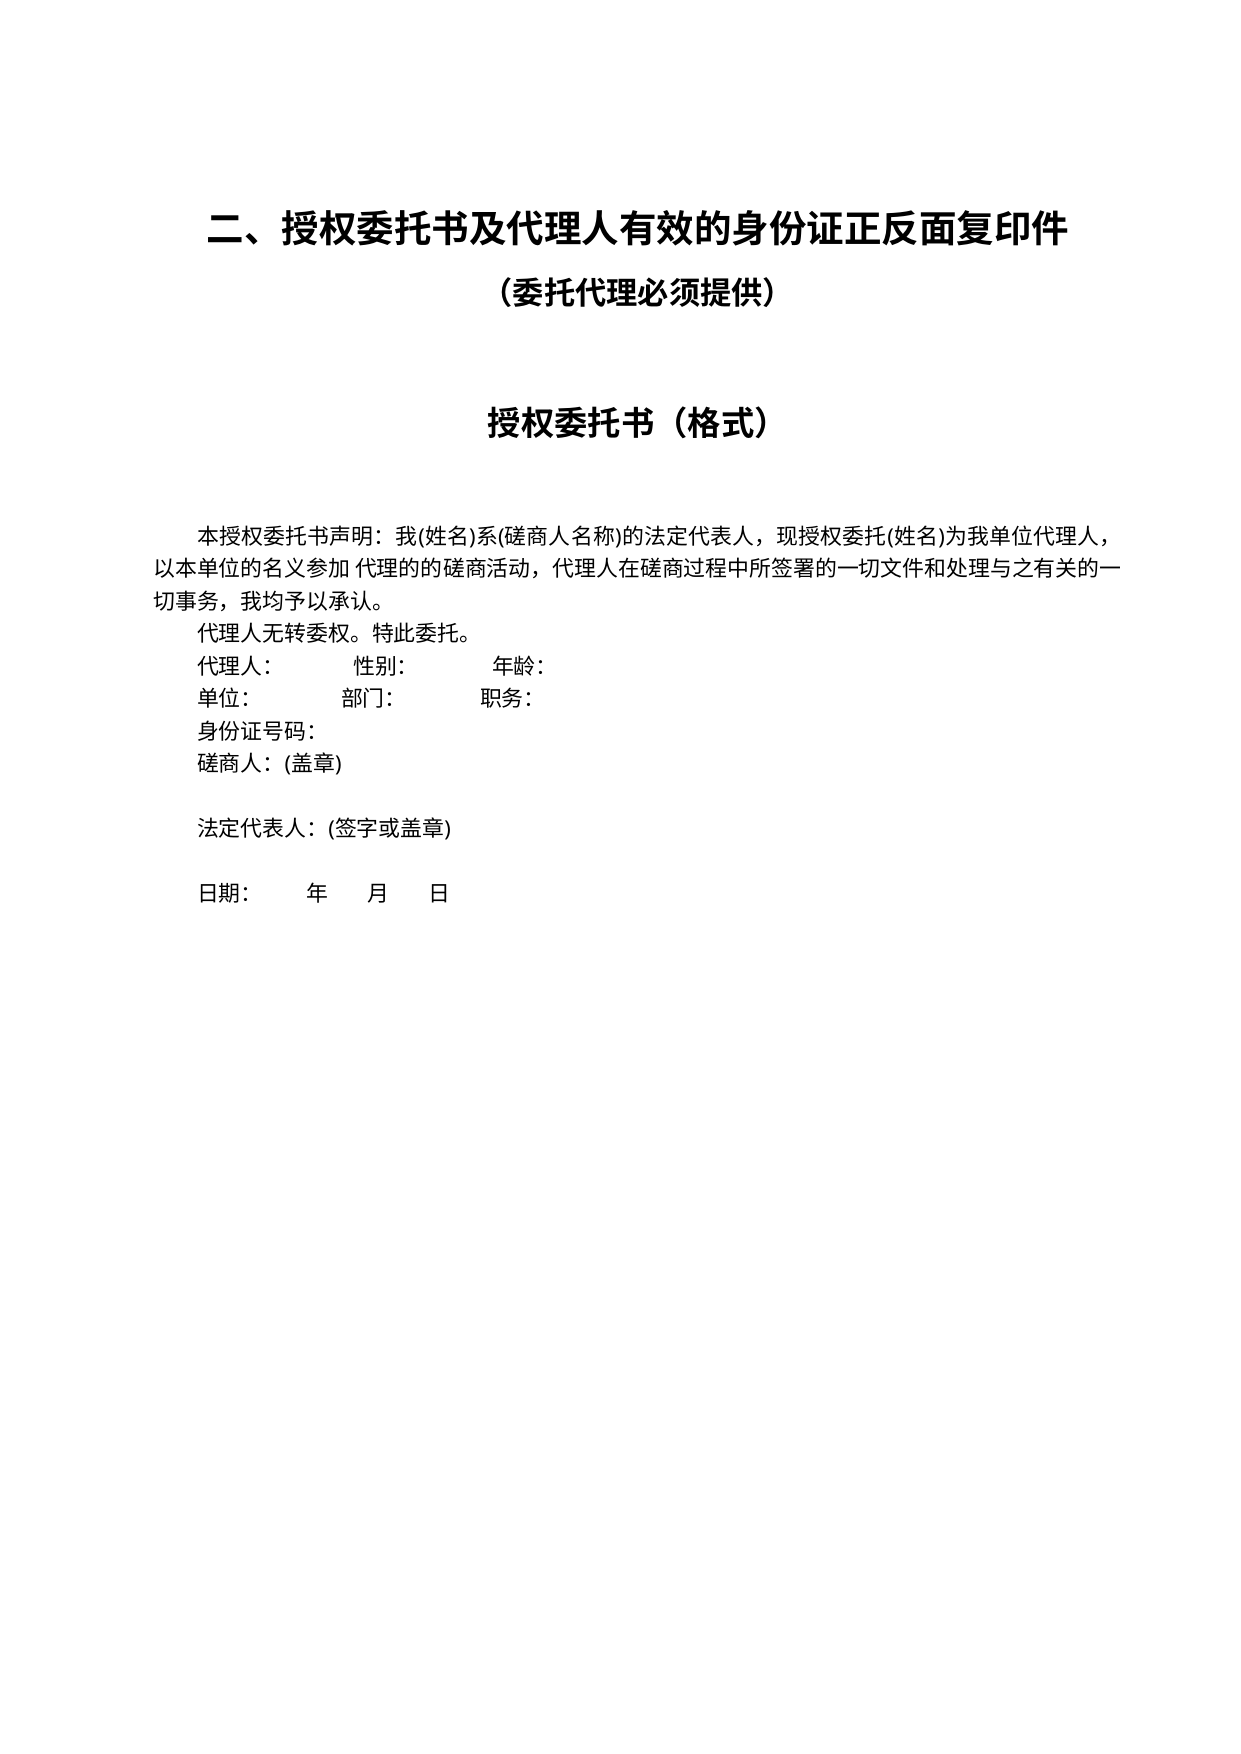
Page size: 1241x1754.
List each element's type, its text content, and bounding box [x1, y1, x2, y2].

text 本授权委托书声明：我(姓名)系(磋商人名称)的法定代表人，现授权委托(姓名)为我单位代理人，以本单位的名义参加 代理的的磋商活动，代理人在磋商过程中所签署的一切文件和处理与之有关的一切事务，我均予以承认。 [153, 518, 1122, 616]
text （委托代理必须提供） [153, 258, 1122, 323]
text 代理人： 性别： 年龄： [153, 648, 1122, 681]
text 代理人无转委权。特此委托。 [153, 616, 1122, 648]
text 单位： 部门： 职务： [153, 681, 1122, 713]
text 二、授权委托书及代理人有效的身份证正反面复印件 [153, 193, 1122, 258]
text 身份证号码： [153, 713, 1122, 746]
text 日期： 年 月 日 [153, 876, 1122, 908]
text 磋商人：(盖章) [153, 746, 1122, 778]
text 授权委托书（格式） [153, 388, 1122, 453]
text 法定代表人：(签字或盖章) [153, 811, 1122, 843]
